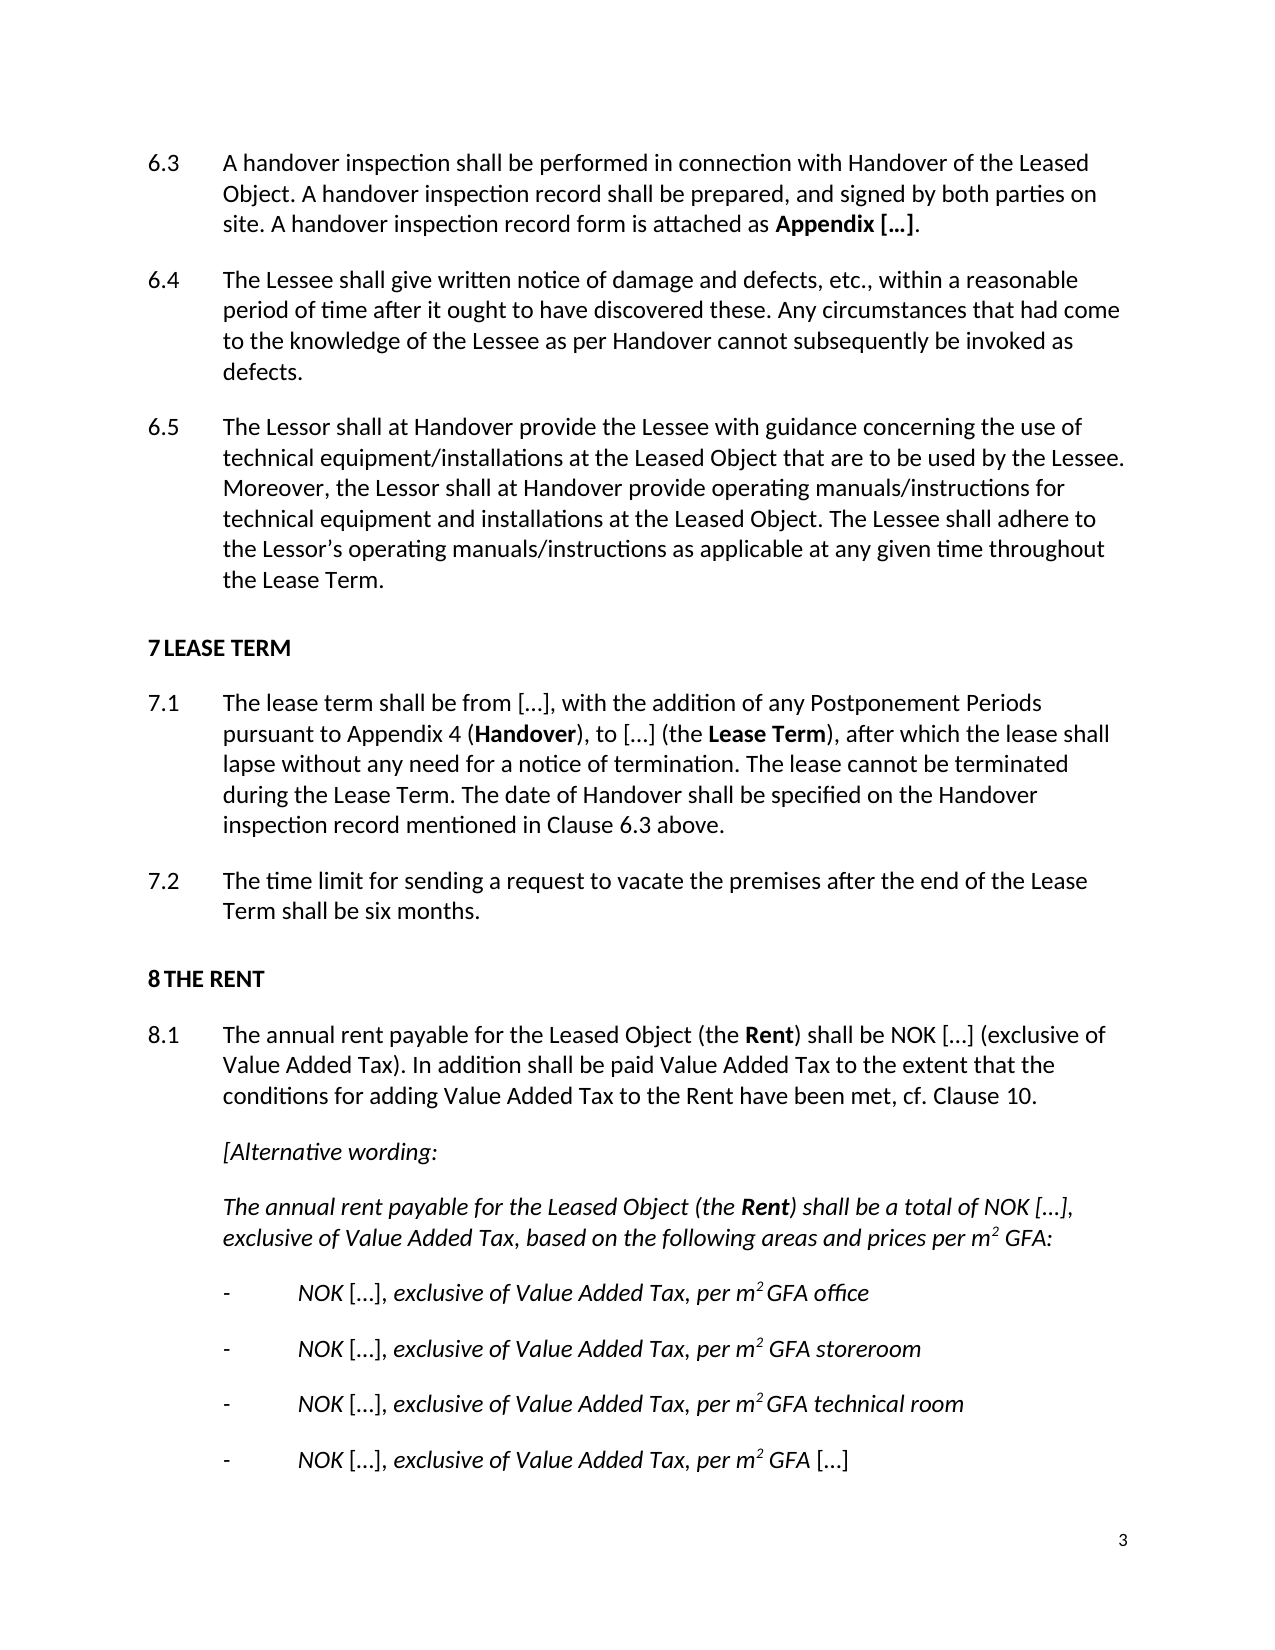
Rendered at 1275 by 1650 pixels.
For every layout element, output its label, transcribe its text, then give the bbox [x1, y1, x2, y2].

text - NOK […], exclusive of Value Added Tax, per m2 GFA storeroom [148, 1333, 1127, 1363]
subtitle LEASE TERM [148, 632, 1127, 662]
text - NOK […], exclusive of Value Added Tax, per m2 GFA […] [148, 1444, 1127, 1474]
text - NOK […], exclusive of Value Added Tax, per m2 GFA office [148, 1277, 1127, 1308]
text A handover inspection shall be performed in connection with Handover of the Leased Object. A handover inspection record shall be prepared, and signed by both parties on site. A handover inspection record form is attached as Appendix […]. [148, 148, 1127, 239]
text The lease term shall be from […], with the addition of any Postponement Periods pursuant to Appendix 4 (Handover), to […] (the Lease Term), after which the lease shall lapse without any need for a notice of termination. The lease cannot be terminated during the Lease Term. The date of Handover shall be specified on the Handover inspection record mentioned in Clause 6.3 above. [148, 687, 1127, 840]
text The Lessee shall give written notice of damage and defects, etc., within a reasonable period of time after it ought to have discovered these. Any circumstances that had come to the knowledge of the Lessee as per Handover cannot subsequently be invoked as defects. [148, 264, 1127, 386]
text The annual rent payable for the Leased Object (the Rent) shall be NOK […] (exclusive of Value Added Tax). In addition shall be paid Value Added Tax to the extent that the conditions for adding Value Added Tax to the Rent have been met, cf. Clause 10. [148, 1019, 1127, 1111]
text The annual rent payable for the Leased Object (the Rent) shall be a total of NOK […], exclusive of Value Added Tax, based on the following areas and prices per m2 GFA: [223, 1191, 1127, 1252]
text [Alternative wording: [148, 1136, 1127, 1166]
text - NOK […], exclusive of Value Added Tax, per m2 GFA technical room [148, 1388, 1127, 1419]
subtitle THE RENT [148, 963, 1127, 994]
text The Lessor shall at Handover provide the Lessee with guidance concerning the use of technical equipment/installations at the Leased Object that are to be used by the Lessee. Moreover, the Lessor shall at Handover provide operating manuals/instructions for technical equipment and installations at the Leased Object. The Lessee shall adhere to the Lessor’s operating manuals/instructions as applicable at any given time throughout the Lease Term. [148, 411, 1127, 594]
text The time limit for sending a request to vacate the premises after the end of the Lease Term shall be six months. [148, 865, 1127, 926]
